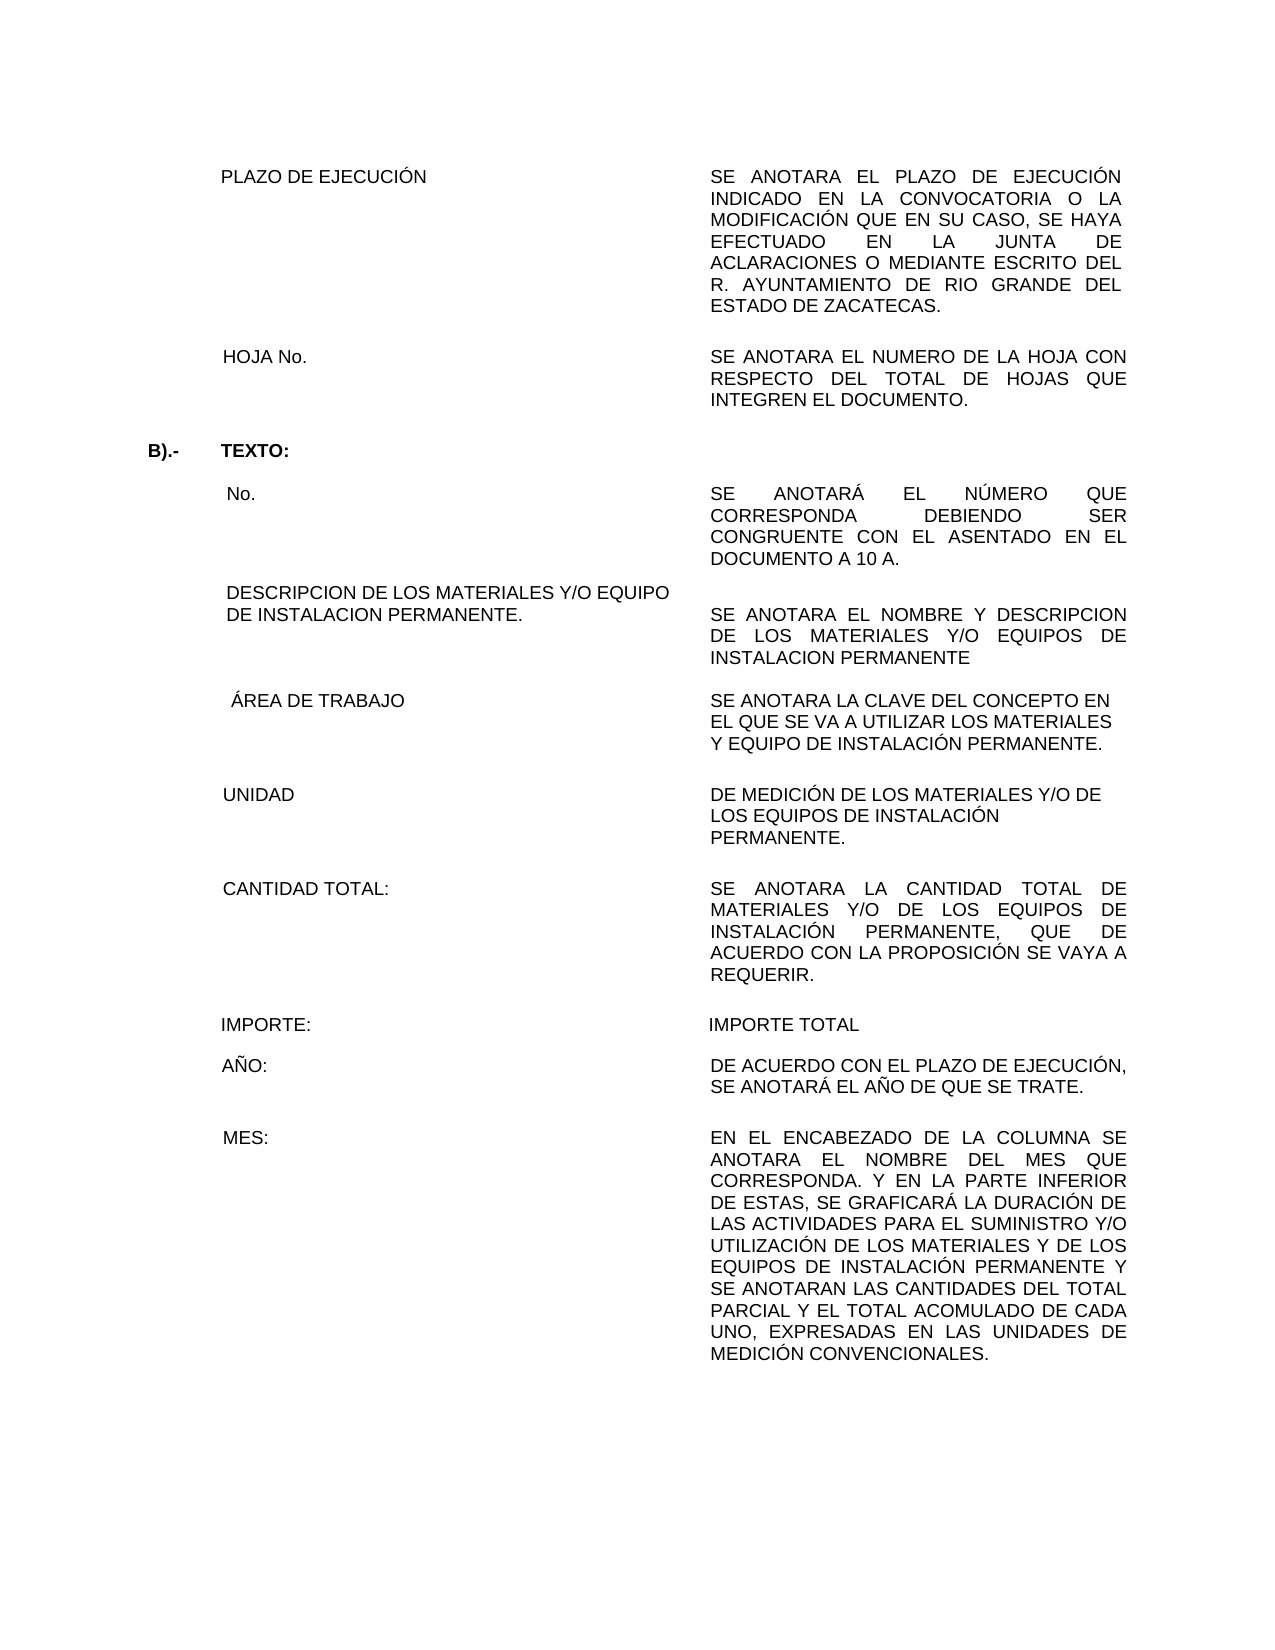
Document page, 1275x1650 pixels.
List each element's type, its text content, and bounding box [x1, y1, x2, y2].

text AÑO: DE ACUERDO CON EL PLAZO DE EJECUCIÓN, SE ANOTARÁ EL AÑO DE QUE SE TRATE. [222, 1054, 1127, 1098]
text B).- TEXTO: [148, 440, 1127, 461]
text PLAZO DE EJECUCIÓN SE ANOTARA EL PLAZO DE EJECUCIÓN INDICADO EN LA CONVOCATORIA O LA MODIFICACIÓN QUE EN SU CASO, SE HAYA EFECTUADO EN LA JUNTA DE ACLARACIONES O MEDIANTE ESCRITO DEL R. AYUNTAMIENTO DE RIO GRANDE DEL ESTADO DE ZACATECAS. [221, 166, 1122, 317]
text MES: EN EL ENCABEZADO DE EL NOMBRE DEL MES QUE CORRESPONDA. Y EN LA PARTE INFERIOR DE ESTAS, SE GRAFICARÁ LA DURACIÓN DE LAS ACTIVIDADES PARA EL SUMINISTRO Y/O UTILIZACIÓN DE LOS MATERIALES Y DE LOS EQUIPOS DE INSTALACIÓN PERMANENTE Y SE ANOTARAN LAS CANTIDADES DEL TOTAL PARCIAL Y EL TOTAL ACOMULADO DE CADA UNO, EXPRESADAS EN LAS UNIDADES DE MEDICIÓN CONVENCIONALES. [223, 1127, 1127, 1364]
text ÁREA DE TRABAJO SE ANOTARA LA CLAVE DEL CONCEPTO EN EL QUE SE VA A UTILIZAR LOS MATERIALES Y EQUIPO DE INSTALACIÓN PERMANENTE. [231, 689, 1127, 754]
text DESCRIPCION DE LOS MATERIALES Y/O EQUIPO [226, 582, 1127, 603]
text IMPORTE: IMPORTE TOTAL [221, 1014, 1092, 1036]
text DE INSTALACION PERMANENTE. SE ANOTARA EL NOMBRE Y DESCRIPCION DE LOS MATERIALES Y/O EQUIPOS DE INSTALACION PERMANENTE [226, 603, 1127, 668]
text UNIDAD DE MEDICIÓN DE LOS MATERIALES Y/O DE LOS EQUIPOS DE INSTALACIÓN PERMANENTE. [223, 783, 1127, 848]
text HOJA No. SE ANOTARA EL NUMERO DE DEL TOTAL DE HOJAS QUE INTEGREN EL DOCUMENTO. [223, 346, 1127, 411]
text CANTIDAD TOTAL: SE ANOTARA MATERIALES Y/O DE LOS EQUIPOS DE INSTALACIÓN PERMANENTE, QUE DE ACUERDO CON A REQUERIR. [223, 877, 1127, 985]
text No. SE ANOTARÁ EL NÚMERO QUE CORRESPONDA DEBIENDO SER CONGRUENTE CON EL ASENTADO EN EL DOCUMENTO A . [226, 483, 1127, 569]
